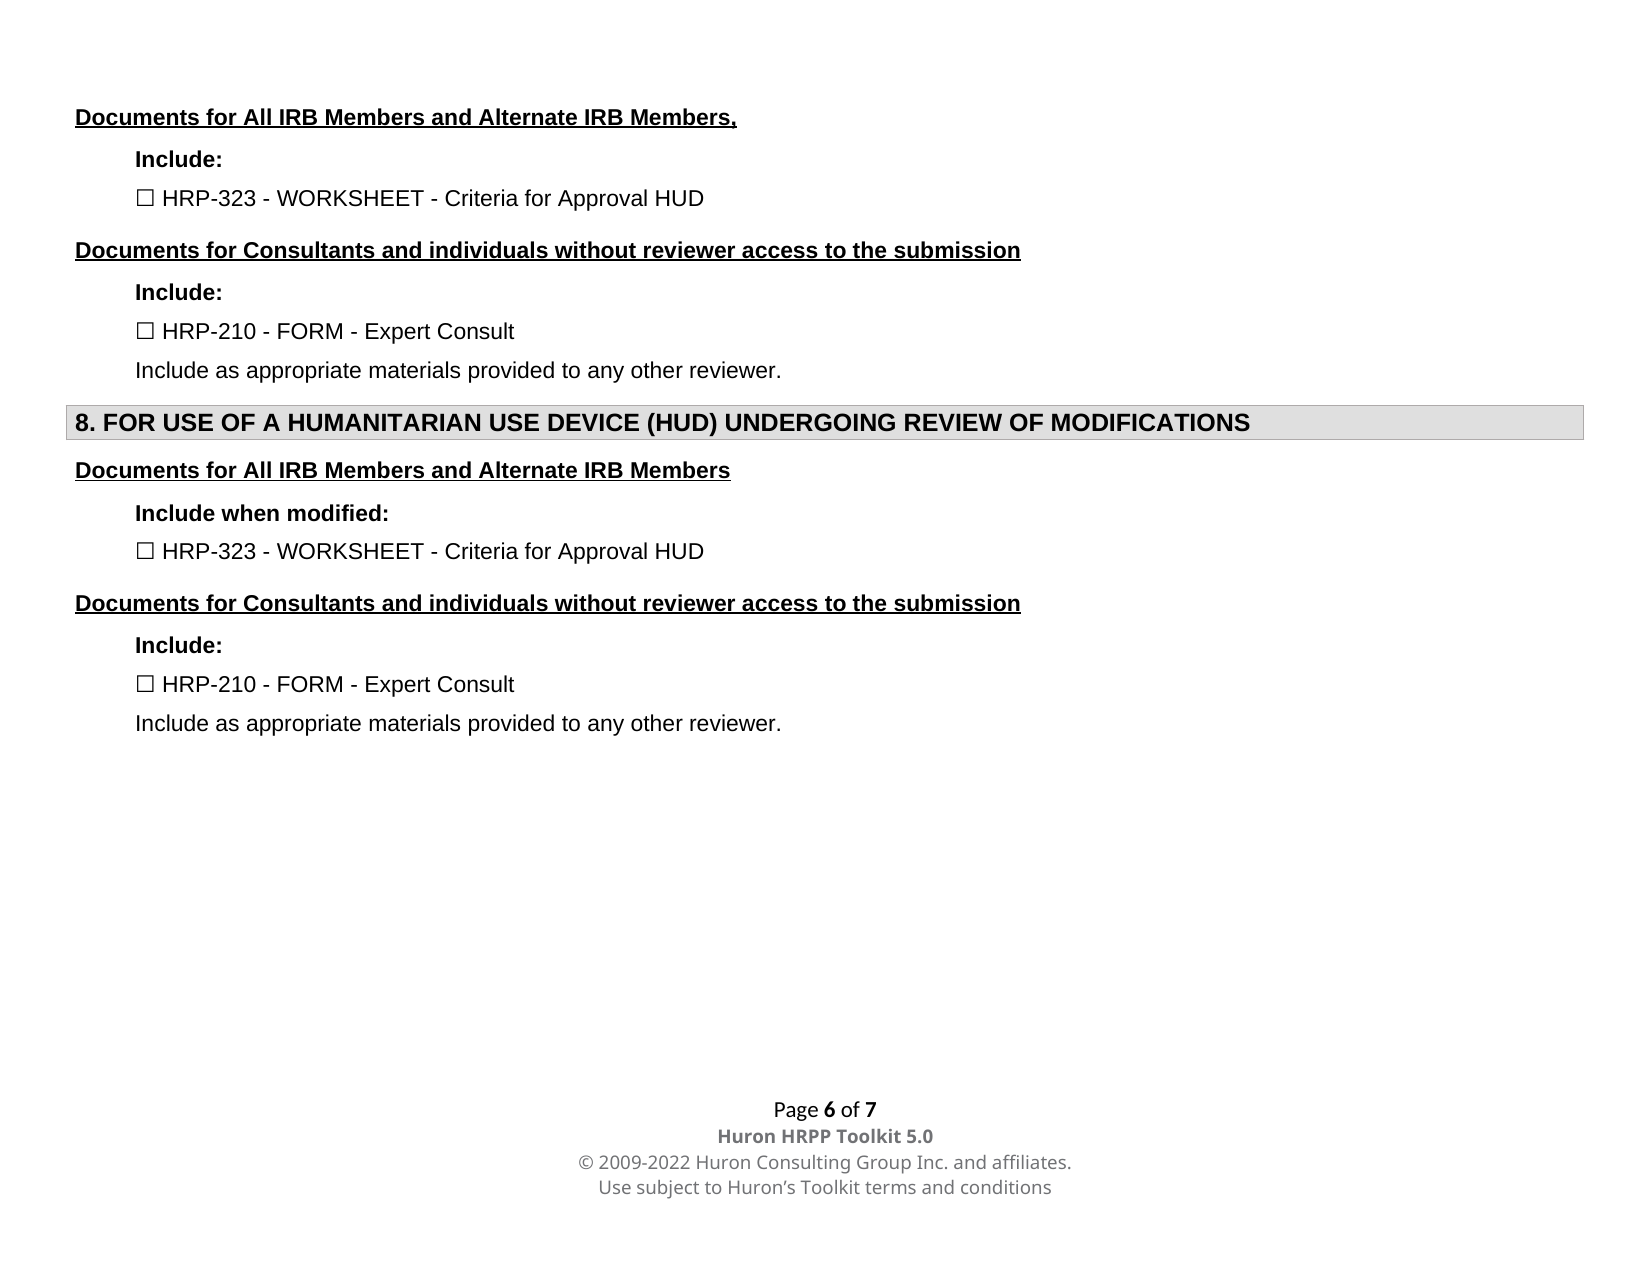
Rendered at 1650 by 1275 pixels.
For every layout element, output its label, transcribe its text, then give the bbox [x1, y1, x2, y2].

text Include: [135, 632, 1575, 659]
text Documents for All IRB Members and Alternate IRB Members, [75, 104, 1575, 130]
subtitle 8. FOR USE OF A HUMANITARIAN USE DEVICE (HUD) UNDERGOING REVIEW OF MODIFICATIONS [67, 406, 1583, 439]
text HRP-210 - FORM - Expert Consult [135, 315, 1575, 346]
text Documents for Consultants and individuals without reviewer access to the submission [75, 237, 1575, 263]
text Include when modified: [135, 499, 1575, 526]
text Documents for All IRB Members and Alternate IRB Members [75, 457, 1575, 483]
text Include: [135, 146, 1575, 173]
text HRP-323 - WORKSHEET - Criteria for Approval HUD [135, 535, 1575, 566]
text Include: [135, 279, 1575, 306]
text HRP-323 - WORKSHEET - Criteria for Approval HUD [135, 182, 1575, 213]
text HRP-210 - FORM - Expert Consult [135, 668, 1575, 699]
text Include as appropriate materials provided to any other reviewer. [135, 357, 1575, 383]
text Include as appropriate materials provided to any other reviewer. [135, 710, 1575, 736]
text Documents for Consultants and individuals without reviewer access to the submission [75, 590, 1575, 616]
